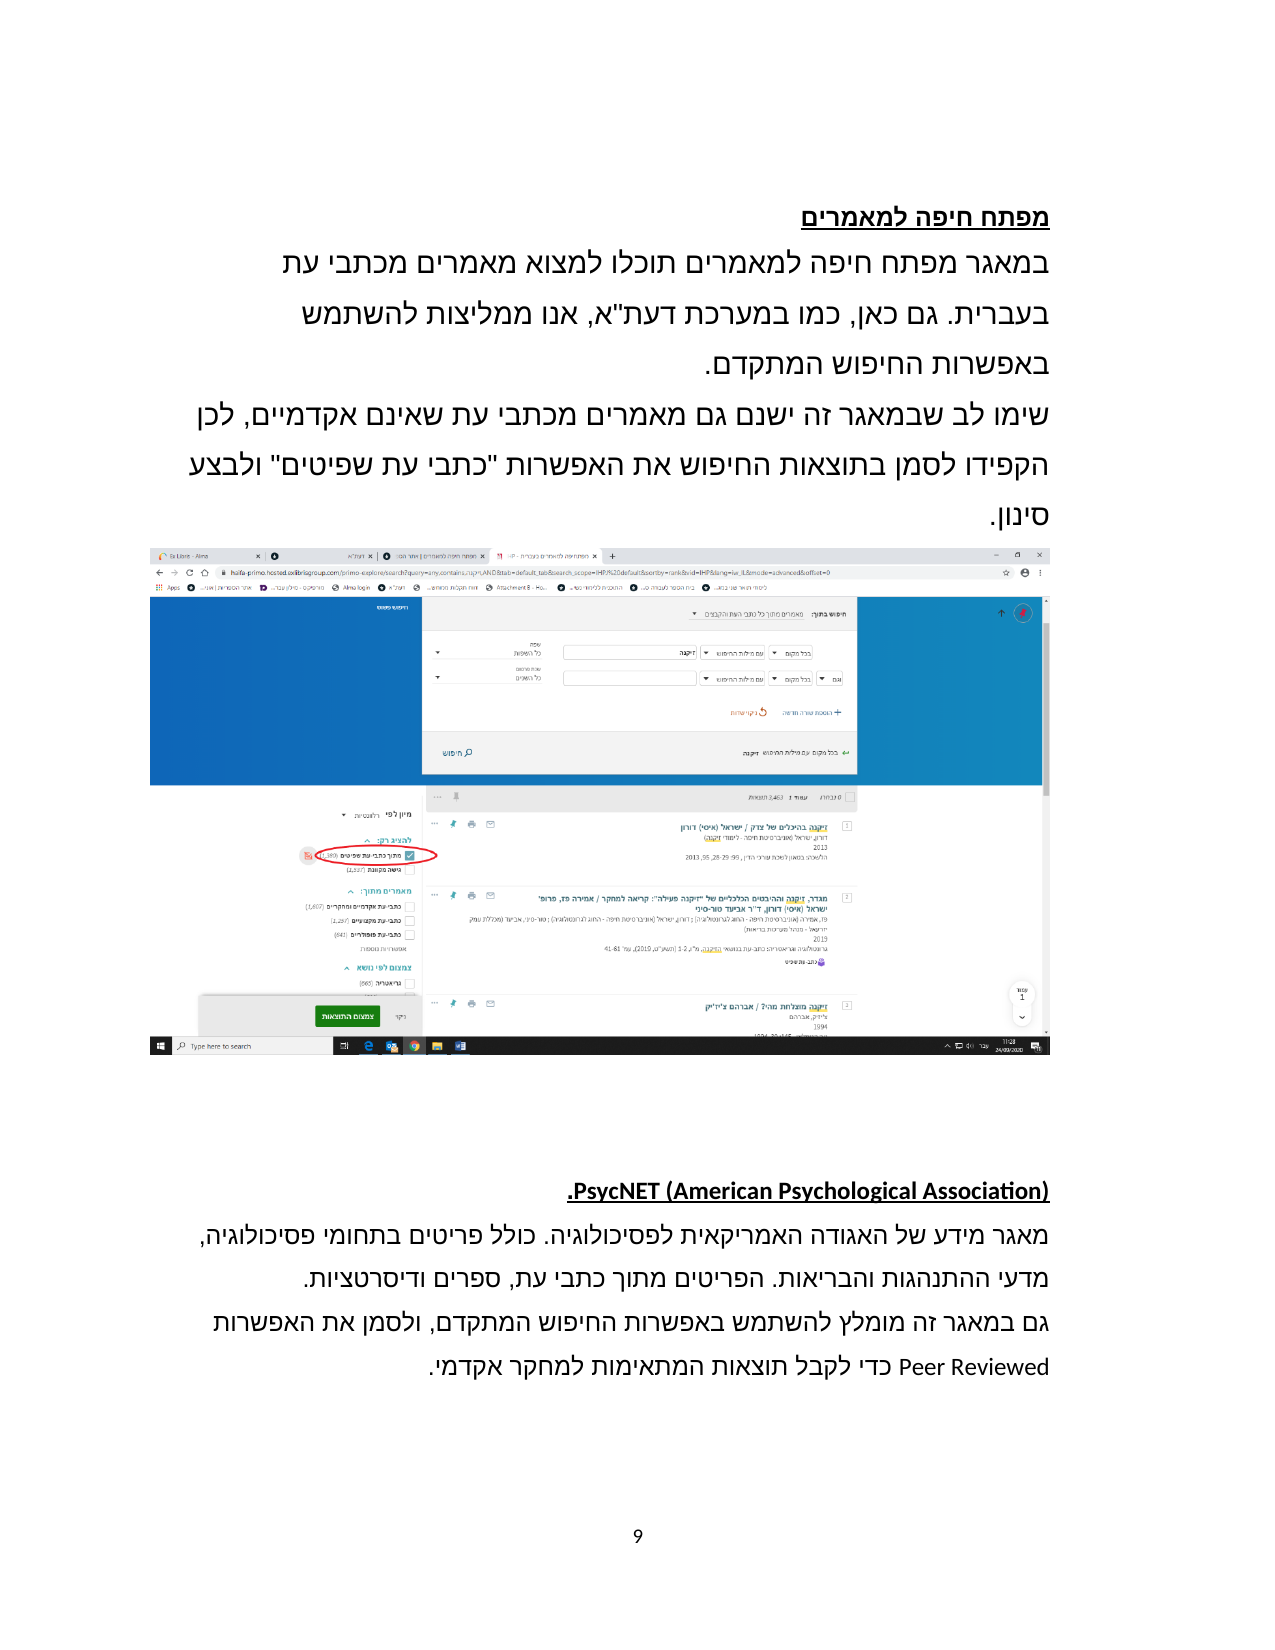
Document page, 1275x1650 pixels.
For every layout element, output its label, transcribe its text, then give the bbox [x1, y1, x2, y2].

list מאגר מידע של האגודה האמריקאית לפסיכולוגיה. כולל פריטים בתחומי פסיכולוגיה, מדעי ההתנהגות והבריאות. הפריטים מתוך כתבי עת, ספרים ודיסרטציות. [187, 1221, 1050, 1293]
list במאגר מפתח חיפה למאמרים תוכלו למצוא מאמרים מכתבי עת בעברית. גם כאן, כמו במערכת דעת"א, אנו ממליצות להשתמש באפשרות החיפוש המתקדם. [187, 247, 1050, 381]
list שימו לב שבמאגר זה ישנם גם מאמרים מכתבי עת שאינם אקדמיים, לכן הקפידו לסמן בתוצאות החיפוש את האפשרות "כתבי עת שפיטים" ולבצע סינון. [187, 397, 1050, 532]
list גם במאגר זה מומלץ להשתמש באפשרות החיפוש המתקדם, ולסמן את האפשרות Peer Reviewed כדי לקבל תוצאות המתאימות למחקר אקדמי. [187, 1307, 1050, 1382]
picture [150, 548, 1050, 1055]
list מפתח חיפה למאמרים [187, 203, 1050, 232]
list PsycNET (American Psychological Association). [187, 1176, 1050, 1206]
